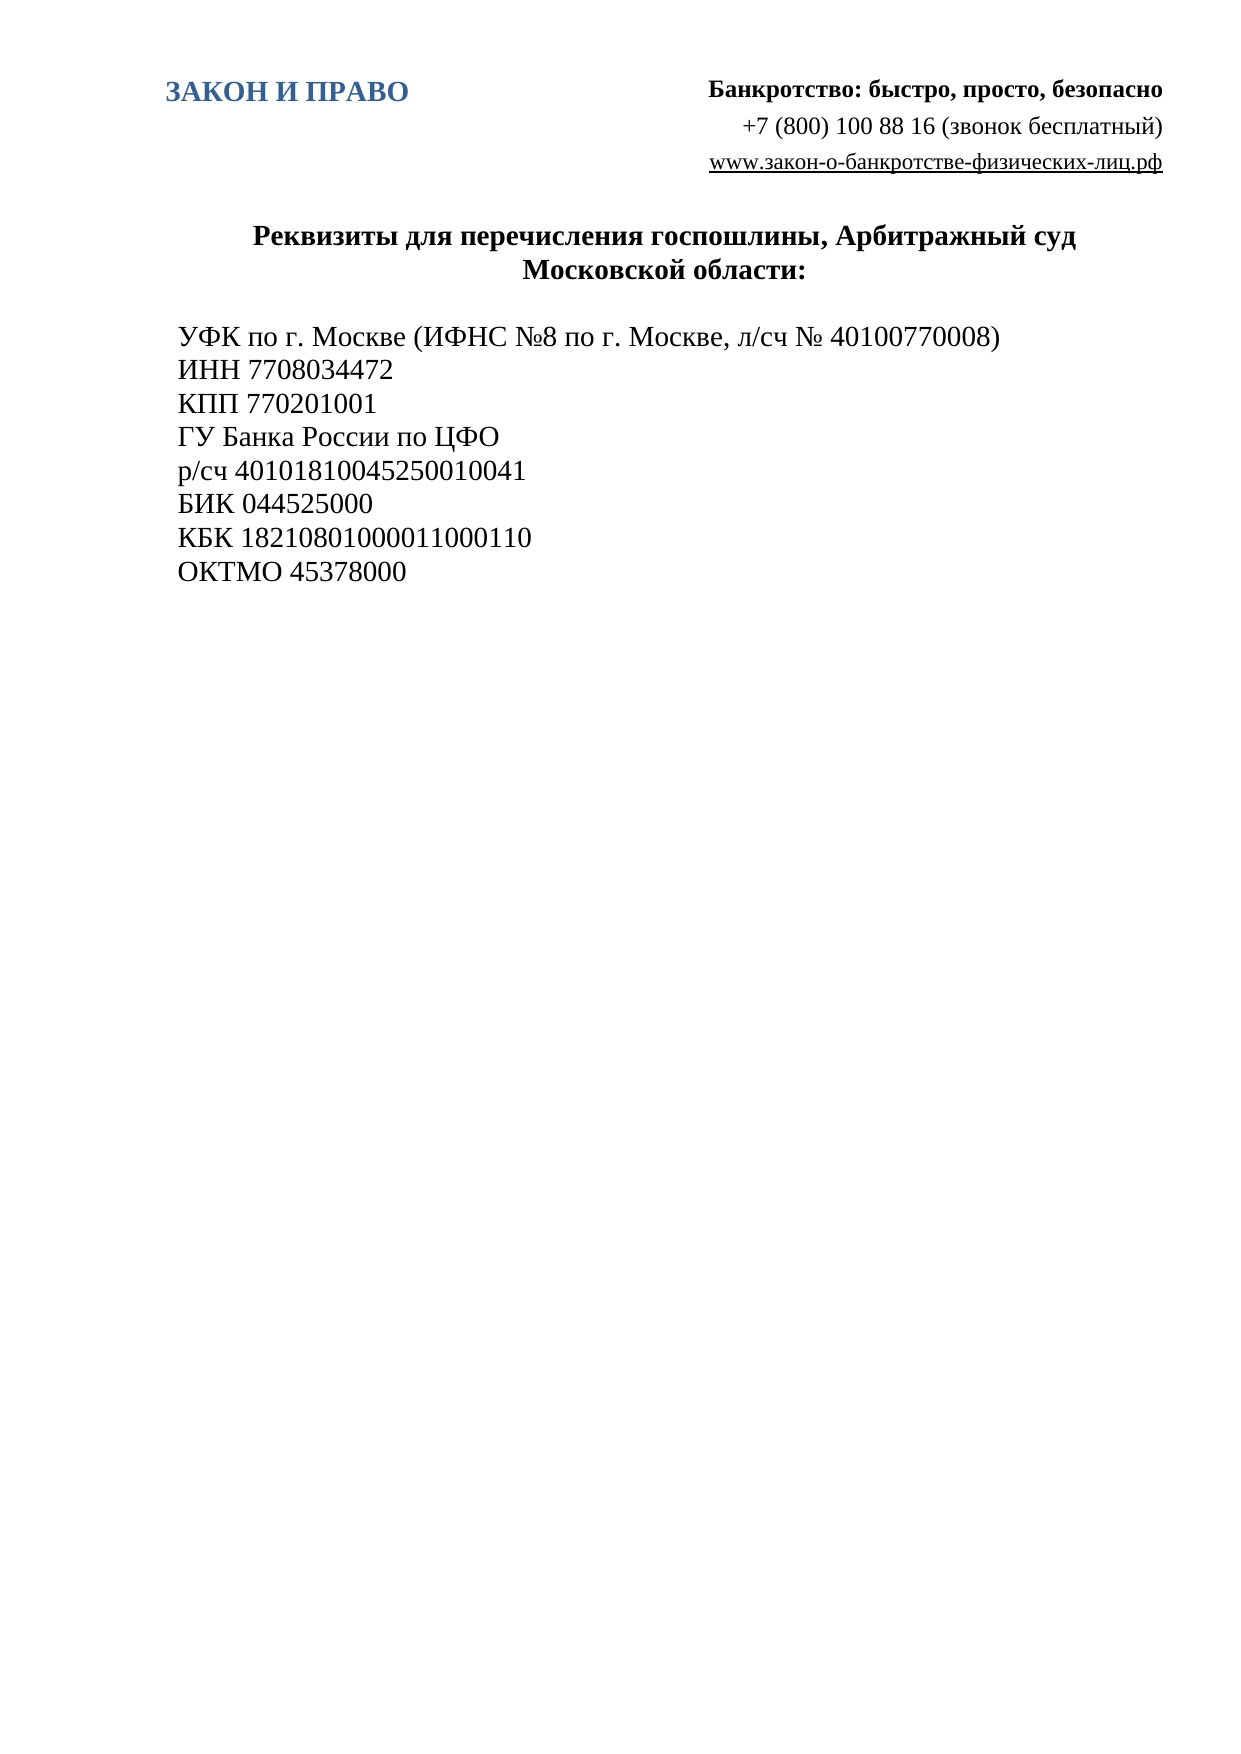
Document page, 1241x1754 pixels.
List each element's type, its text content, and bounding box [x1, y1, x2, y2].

text ГУ Банка России по ЦФО [177, 419, 1152, 453]
text ОКТМО 45378000 [177, 554, 1152, 587]
text р/сч 40101810045250010041 [177, 453, 1152, 487]
text Реквизиты для перечисления госпошлины, Арбитражный суд Московской области: [177, 218, 1152, 285]
text КБК 18210801000011000110 [177, 520, 1152, 554]
text БИК 044525000 [177, 487, 1152, 520]
text КПП 770201001 [177, 386, 1152, 419]
text УФК по г. Москве (ИФНС №8 по г. Москве, л/сч № 40100770008) [177, 319, 1152, 352]
text ИНН 7708034472 [177, 352, 1152, 386]
